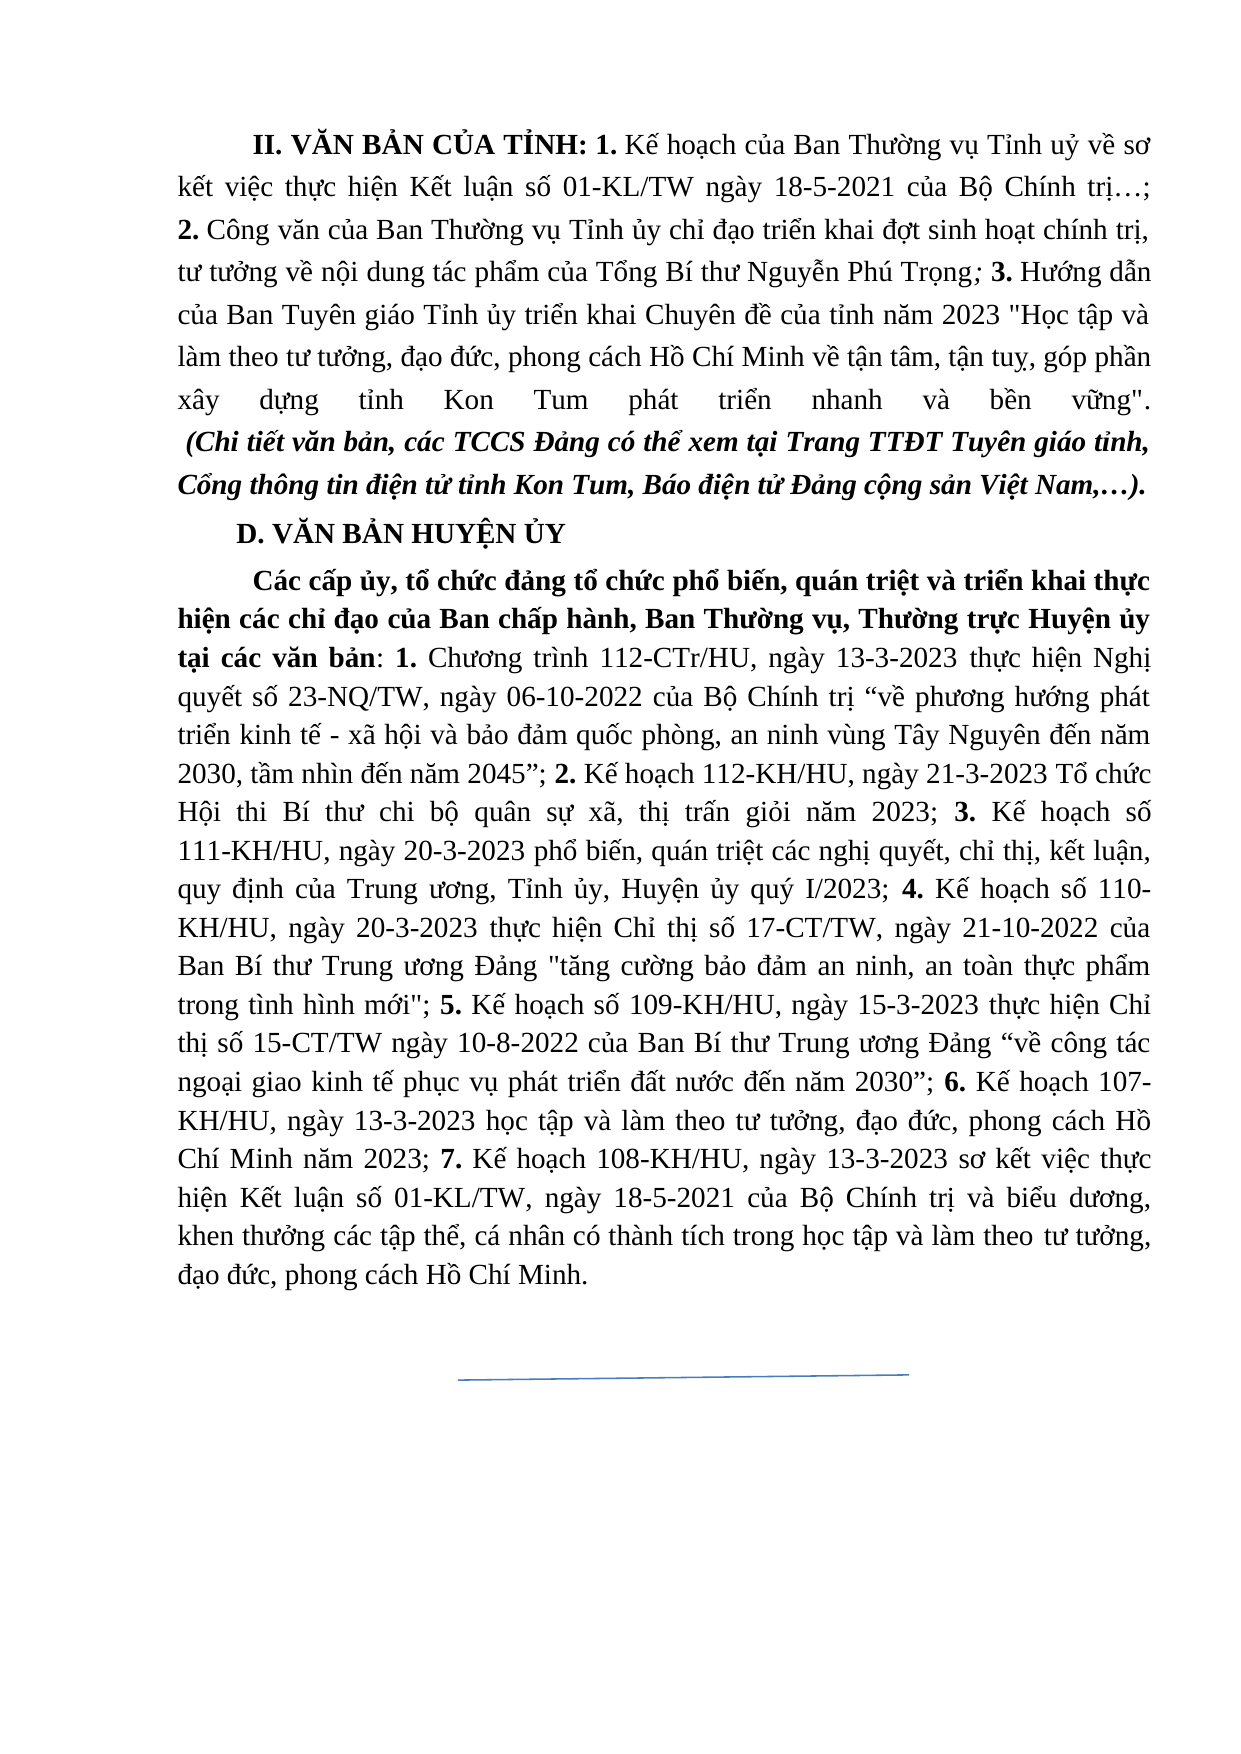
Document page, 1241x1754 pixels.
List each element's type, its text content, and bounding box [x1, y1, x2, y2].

text II. VĂN BẢN CỦA TỈNH: 1. Kế hoạch của Ban Thường vụ Tỉnh uỷ về sơ kết việc thực hiện Kết luận số 01-KL/TW ngày 18-5-2021 của Bộ Chính trị…; 2. Công văn của Ban Thường vụ Tỉnh ủy chỉ đạo triển khai đợt sinh hoạt chính trị, tư tưởng về nội dung tác phẩm của Tổng Bí thư Nguyễn Phú Trọng; 3. Hướng dẫn của Ban Tuyên giáo Tỉnh ủy triển khai Chuyên đề của tỉnh năm 2023 "Học tập và làm theo tư tưởng, đạo đức, phong cách Hồ Chí Minh về tận tâm, tận tuỵ, góp phần xây dựng tỉnh Kon Tum phát triển nhanh và bền vững". (Chi tiết văn bản, các TCCS Đảng có thể xem tại Trang TTĐT Tuyên giáo tỉnh, Cổng thông tin điện tử tỉnh Kon Tum, Báo điện tử Đảng cộng sản Việt Nam,…). [177, 118, 1152, 501]
text Các cấp ủy, tổ chức đảng tổ chức phổ biến, quán triệt và triển khai thực hiện các chỉ đạo của Ban chấp hành, Ban Thường vụ, Thường trực Huyện ủy tại các văn bản: 1. Chương trình 112-CTr/HU, ngày 13-3-2023 thực hiện Nghị quyết số 23-NQ/TW, ngày 06-10-2022 của Bộ Chính trị “về phương hướng phát triển kinh tế - xã hội và bảo đảm quốc phòng, an ninh vùng Tây Nguyên đến năm 2030, tầm nhìn đến năm 2045”; 2. Kế hoạch 112-KH/HU, ngày 21-3-2023 Tổ chức Hội thi Bí thư chi bộ quân sự xã, thị trấn giỏi năm 2023; 3. Kế hoạch số 111-KH/HU, ngày 20-3-2023 phổ biến, quán triệt các nghị quyết, chỉ thị, kết luận, quy định của Trung ương, Tỉnh ủy, Huyện ủy quý I/2023; 4. Kế hoạch số 110-KH/HU, ngày 20-3-2023 thực hiện Chỉ thị số 17-CT/TW, ngày 21-10-2022 của Ban Bí thư Trung ương Đảng "tăng cường bảo đảm an ninh, an toàn thực phẩm trong tình hình mới"; 5. Kế hoạch số 109-KH/HU, ngày 15-3-2023 thực hiện Chỉ thị số 15-CT/TW ngày 10-8-2022 của Ban Bí thư Trung ương Đảng “về công tác ngoại giao kinh tế phục vụ phát triển đất nước đến năm 2030”; 6. Kế hoạch 107-KH/HU, ngày 13-3-2023 học tập và làm theo tư tưởng, đạo đức, phong cách Hồ Chí Minh năm 2023; 7. Kế hoạch 108-KH/HU, ngày 13-3-2023 sơ kết việc thực hiện Kết luận số 01-KL/TW, ngày 18-5-2021 của Bộ Chính trị và biểu dương, khen thưởng các tập thể, cá nhân có thành tích trong học tập và làm theo tư tưởng, đạo đức, phong cách Hồ Chí Minh. [177, 563, 1152, 1290]
text D. VĂN BẢN HUYỆN ỦY [177, 513, 1152, 551]
